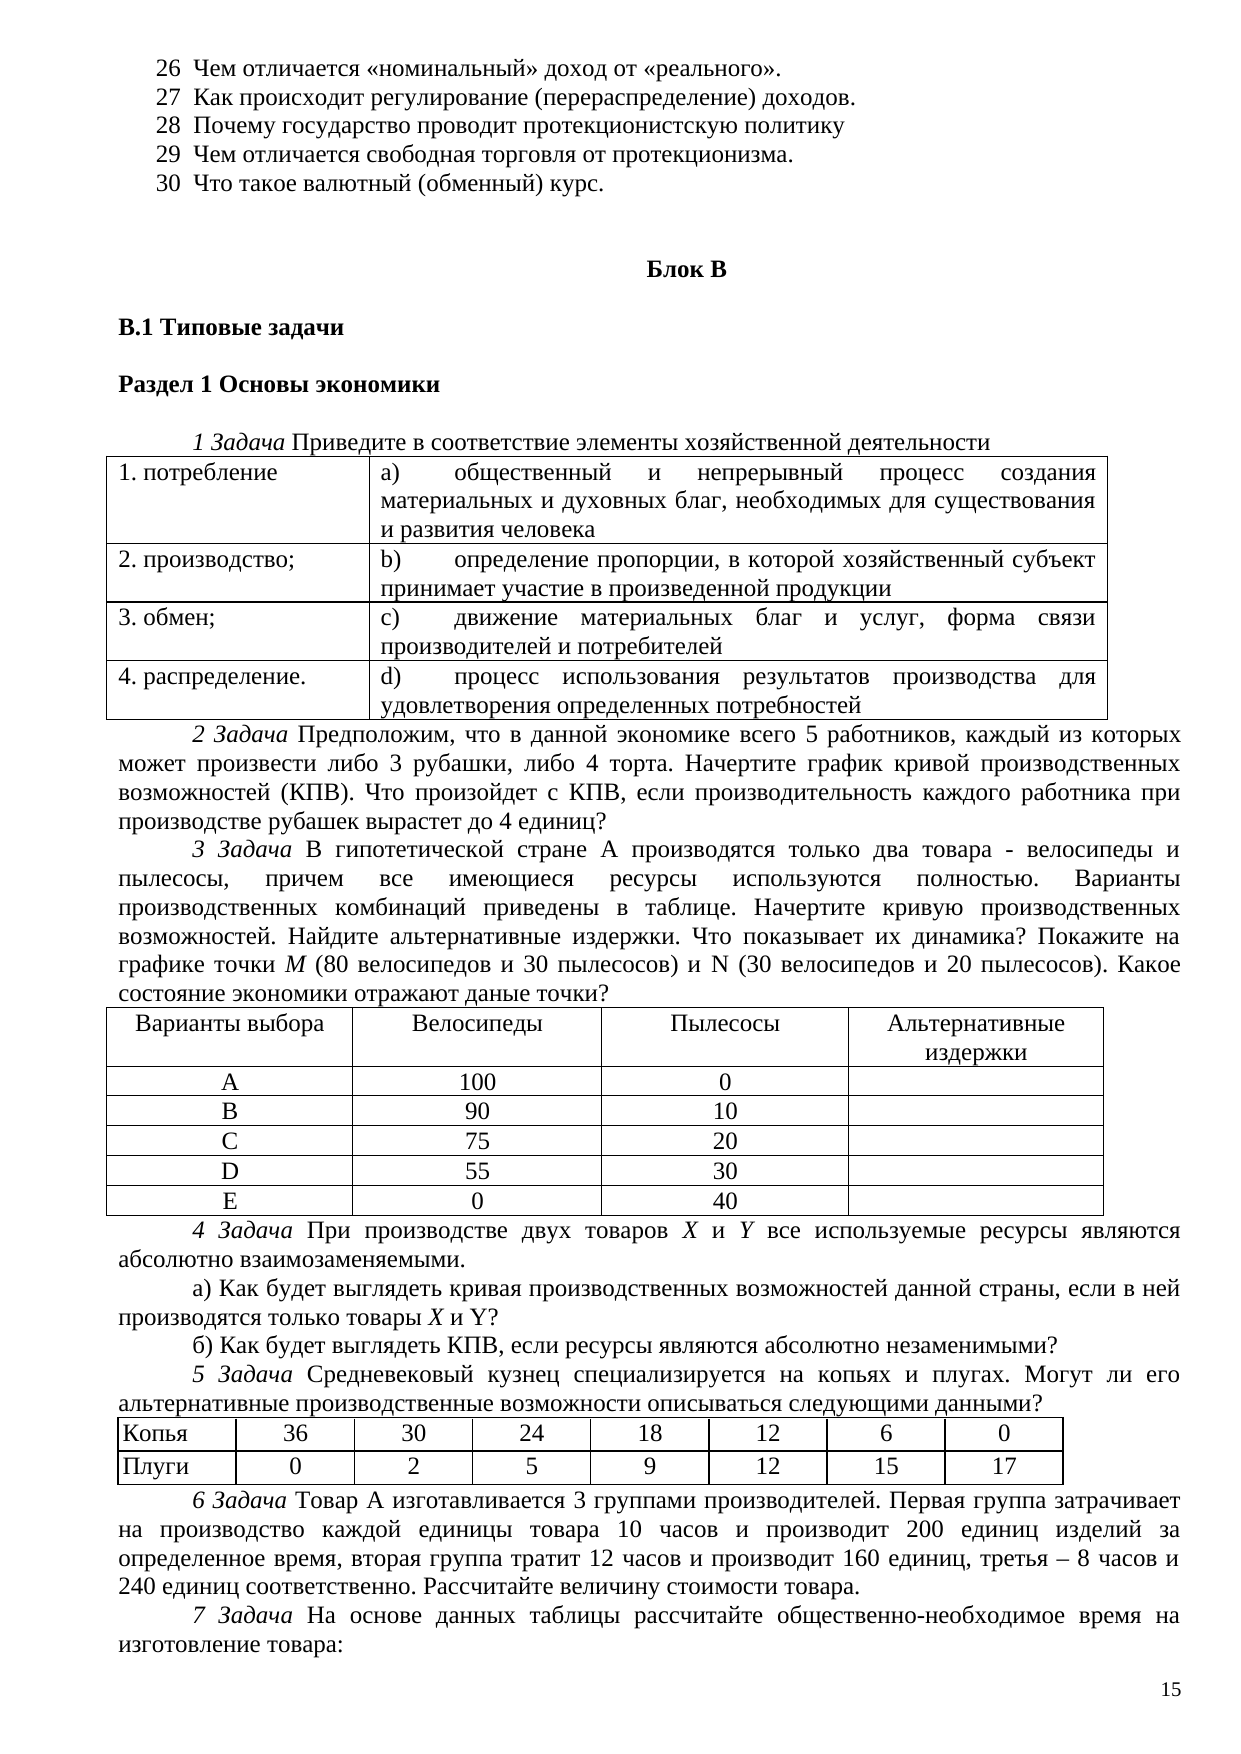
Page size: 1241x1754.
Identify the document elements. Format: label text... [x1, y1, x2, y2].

table_cell движение материальных благ и услуг, форма связи производителей и потребителей [370, 603, 1107, 660]
table_cell [849, 1096, 1103, 1125]
text Блок B [118, 254, 1181, 283]
table_header 1. потребление [107, 457, 369, 543]
table_header 12 [710, 1418, 827, 1450]
table_cell 17 [946, 1452, 1062, 1484]
table_cell 100 [353, 1067, 601, 1095]
table_cell 40 [602, 1186, 848, 1214]
table_header Варианты выбора [107, 1008, 352, 1066]
table_header 18 [591, 1418, 709, 1450]
table_cell 55 [353, 1156, 601, 1185]
text 5 Задача Средневековый кузнец специализируется на копьях и плугах. Могут ли его альтернативные производственные возможности описываться следующими данными? [118, 1359, 1181, 1417]
table_cell 3. обмен; [107, 603, 369, 660]
table_cell 4. распределение. [107, 661, 369, 718]
table_cell 2. производство; [107, 544, 369, 601]
table_cell 15 [828, 1452, 944, 1484]
text 7 Задача На основе данных таблицы рассчитайте общественно-необходимое время на изготовление товара: [118, 1600, 1181, 1658]
table_cell [849, 1156, 1103, 1185]
text Раздел 1 Основы экономики [118, 369, 1181, 398]
table_cell Плуги [119, 1452, 235, 1484]
table_header 24 [473, 1418, 590, 1450]
table_cell В [107, 1096, 352, 1125]
table_header 36 [237, 1418, 354, 1450]
text В.1 Типовые задачи [118, 312, 1181, 341]
table_cell А [107, 1067, 352, 1095]
table_cell [849, 1126, 1103, 1155]
table_cell [849, 1067, 1103, 1095]
text б) Как будет выглядеть КПВ, если ресурсы являются абсолютно незаменимыми? [118, 1331, 1181, 1359]
table_cell 30 [602, 1156, 848, 1185]
list Что такое валютный (обменный) курс. [156, 168, 1181, 197]
table_cell определение пропорции, в которой хозяйственный субъект принимает участие в произведенной продукции [370, 544, 1107, 601]
table_header 0 [946, 1418, 1062, 1450]
text а) Как будет выглядеть кривая производственных возможностей данной страны, если в ней производятся только товары X и Y? [118, 1273, 1181, 1331]
table_cell D [107, 1156, 352, 1185]
table_cell Е [107, 1186, 352, 1214]
table_cell 20 [602, 1126, 848, 1155]
table_header Велосипеды [353, 1008, 601, 1066]
text 3 Задача В гипотетической стране А производятся только два товара - велосипеды и пылесосы, причем все имеющиеся ресурсы используются полностью. Варианты производственных комбинаций приведены в таблице. Начертите кривую производственных возможностей. Найдите альтернативные издержки. Что показывает их динамика? Покажите на графике точки М (80 велосипедов и 30 пылесосов) и N (30 велосипедов и 20 пылесосов). Какое состояние экономики отражают даные точки? [118, 834, 1181, 1007]
list Чем отличается свободная торговля от протекционизма. [156, 139, 1181, 168]
list Почему государство проводит протекционистскую политику [156, 111, 1181, 139]
table_cell [849, 1186, 1103, 1214]
table_cell С [107, 1126, 352, 1155]
table_header Пылесосы [602, 1008, 848, 1066]
table_cell 12 [710, 1452, 826, 1484]
table_cell 75 [353, 1126, 601, 1155]
text 6 Задача Товар А изготавливается 3 группами производителей. Первая группа затрачивает на производство каждой единицы товара 10 часов и производит 200 единиц изделий за определенное время, вторая группа тратит 12 часов и производит 160 единиц, третья – 8 часов и 240 единиц соответственно. Рассчитайте величину стоимости товара. [118, 1485, 1181, 1600]
text 4 Задача При производстве двух товаров X и Y все используемые ресурсы являются абсолютно взаимозаменяемыми. [118, 1216, 1181, 1273]
table_cell 90 [353, 1096, 601, 1125]
list Чем отличается «номинальный» доход от «реального». [156, 53, 1181, 82]
table_cell 2 [355, 1452, 472, 1484]
text 1 Задача Приведите в соответствие элементы хозяйственной деятельности [118, 427, 1181, 456]
list Как происходит регулирование (перераспределение) доходов. [156, 82, 1181, 111]
table_header Альтернативные издержки [849, 1008, 1103, 1066]
table_cell 5 [473, 1452, 590, 1484]
table_header 6 [828, 1418, 945, 1450]
table_cell 9 [591, 1452, 708, 1484]
table_cell процесс использования результатов производства для удовлетворения определенных потребностей [370, 661, 1107, 718]
table_header общественный и непрерывный процесс создания материальных и духовных благ, необходимых для существования и развития человека [370, 457, 1107, 543]
table_cell 0 [602, 1067, 848, 1095]
table_cell 10 [602, 1096, 848, 1125]
table_header 30 [355, 1418, 472, 1450]
table_header Копья [119, 1418, 236, 1450]
table_cell 0 [237, 1452, 354, 1484]
text 2 Задача Предположим, что в данной экономике всего 5 работников, каждый из которых может произвести либо 3 рубашки, либо 4 торта. Начертите график кривой производственных возможностей (КПВ). Что произойдет с КПВ, если производительность каждого работника при производстве рубашек вырастет до 4 единиц? [118, 719, 1181, 834]
table_cell 0 [353, 1186, 601, 1214]
